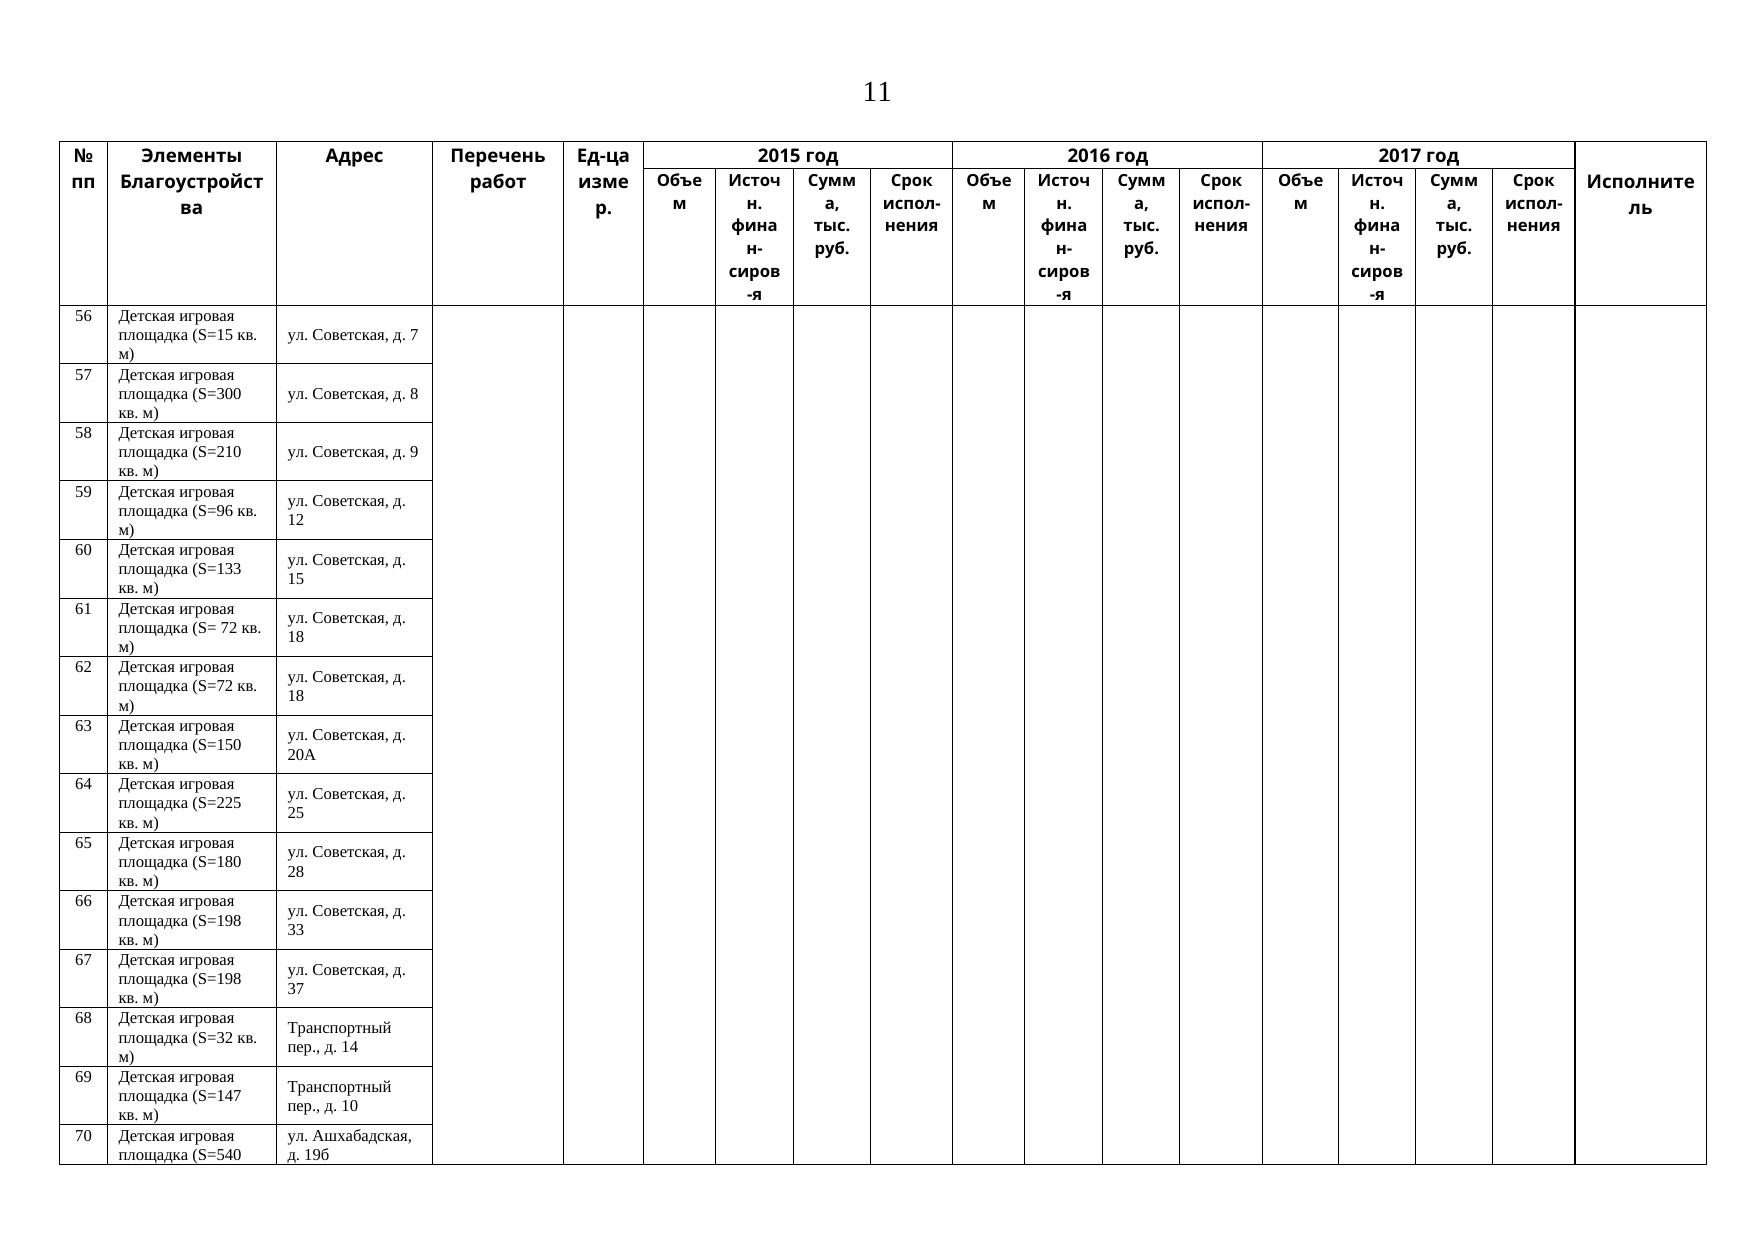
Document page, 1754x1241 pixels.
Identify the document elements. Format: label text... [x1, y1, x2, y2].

table_cell Детская игровая площадка (S=540 кв. м) [108, 1125, 276, 1164]
table_cell 64 [60, 774, 107, 832]
table_header Перечень [433, 142, 563, 167]
table_cell пп [60, 168, 107, 305]
table_header [1576, 142, 1706, 167]
table_cell Транспортный пер., д. 14 [277, 1008, 432, 1066]
table_cell Срок испол- нения [871, 169, 952, 305]
table_cell Объем [1263, 169, 1338, 305]
table_cell Детская игровая площадка (S=300 кв. м) [108, 364, 276, 422]
table_cell Детская игровая площадка (S=133 кв. м) [108, 540, 276, 597]
table_cell ул. Советская, д. 7 [277, 306, 432, 363]
table_cell 56 [60, 306, 107, 363]
table_cell 65 [60, 833, 107, 890]
table_cell Объем [953, 169, 1024, 305]
table_cell ул. Ашхабадская, д. 19б [277, 1125, 432, 1164]
table_header Адрес [277, 142, 432, 167]
table_cell Детская игровая площадка (S=96 кв. м) [108, 481, 276, 539]
table_cell Детская игровая площадка (S=32 кв. м) [108, 1008, 276, 1066]
table_header 2016 год [953, 142, 1262, 167]
table_cell 67 [60, 950, 107, 1007]
table_cell ул. Советская, д. 25 [277, 774, 432, 832]
table_cell ул. Советская, д. 20А [277, 716, 432, 773]
table_cell Срок испол- нения [1493, 169, 1574, 305]
table_cell ул. Советская, д. 33 [277, 891, 432, 949]
table_cell Сумма, тыс. руб. [1103, 169, 1179, 305]
table_cell ул. Советская, д. 28 [277, 833, 432, 890]
table_cell 62 [60, 657, 107, 714]
table_cell Детская игровая площадка (S=198 кв. м) [108, 891, 276, 949]
table_cell 61 [60, 599, 107, 656]
table_cell ул. Советская, д. 37 [277, 950, 432, 1007]
table_cell ул. Советская, д. 9 [277, 423, 432, 480]
table_cell Детская игровая площадка (S=72 кв. м) [108, 657, 276, 714]
table_cell ул. Советская, д. 18 [277, 599, 432, 656]
table_cell Детская игровая площадка (S=210 кв. м) [108, 423, 276, 480]
table_header Элементы [108, 142, 276, 167]
table_cell 69 [60, 1067, 107, 1124]
table_cell 58 [60, 423, 107, 480]
table_cell ул. Советская, д. 15 [277, 540, 432, 597]
table_cell [277, 168, 432, 305]
table_cell Источн. финан- сиров-я [716, 169, 793, 305]
table_cell Детская игровая площадка (S= 72 кв. м) [108, 599, 276, 656]
table_cell 66 [60, 891, 107, 949]
table_cell Исполнитель [1576, 168, 1706, 305]
table_cell Детская игровая площадка (S=147 кв. м) [108, 1067, 276, 1124]
table_header 2017 год [1263, 142, 1574, 167]
table_cell Объем [644, 169, 715, 305]
table_cell 68 [60, 1008, 107, 1066]
table_cell Детская игровая площадка (S=225 кв. м) [108, 774, 276, 832]
table_cell измер. [564, 168, 643, 305]
table_cell работ [433, 168, 563, 305]
table_cell 60 [60, 540, 107, 597]
table_cell Транспортный пер., д. 10 [277, 1067, 432, 1124]
table_cell 70 [60, 1125, 107, 1164]
table_cell ул. Советская, д. 8 [277, 364, 432, 422]
table_header Ед-ца [564, 142, 643, 167]
table_cell Источн. финан- сиров-я [1339, 169, 1415, 305]
table_cell 63 [60, 716, 107, 773]
table_cell ул. Советская, д. 12 [277, 481, 432, 539]
table_header 2015 год [644, 142, 952, 167]
table_cell Источн. финан- сиров-я [1025, 169, 1102, 305]
table_cell Благоустройства [108, 168, 276, 305]
table_cell Детская игровая площадка (S=198 кв. м) [108, 950, 276, 1007]
table_header № [60, 142, 107, 167]
table_cell Детская игровая площадка (S=150 кв. м) [108, 716, 276, 773]
table_cell Сумма, тыс. руб. [1416, 169, 1492, 305]
table_cell ул. Советская, д. 18 [277, 657, 432, 714]
table_cell Срок испол- нения [1180, 169, 1262, 305]
table_cell Детская игровая площадка (S=15 кв. м) [108, 306, 276, 363]
table_cell Детская игровая площадка (S=180 кв. м) [108, 833, 276, 890]
table_cell 59 [60, 481, 107, 539]
table_cell 57 [60, 364, 107, 422]
table_cell Сумма, тыс. руб. [794, 169, 870, 305]
